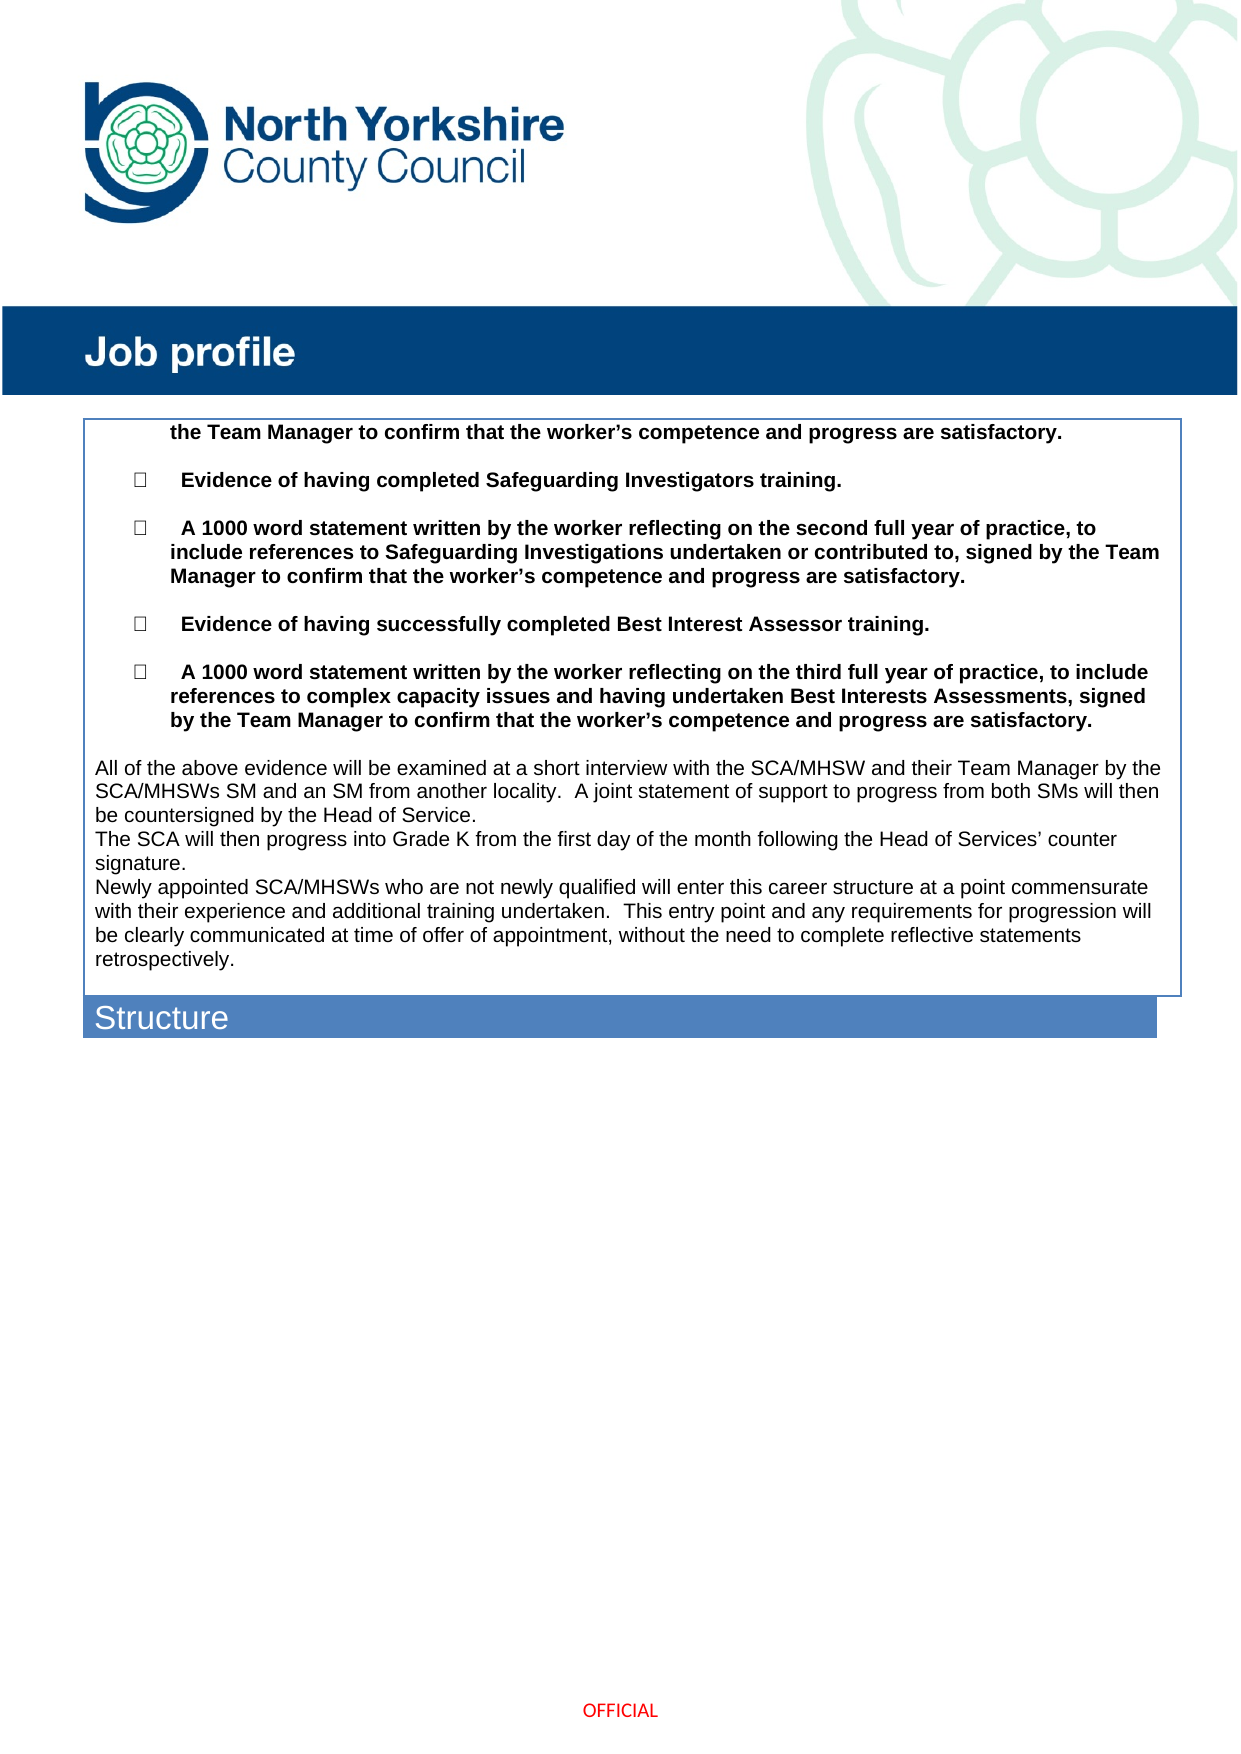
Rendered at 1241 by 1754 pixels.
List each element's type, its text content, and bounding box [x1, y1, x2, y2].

table_header Structure [83, 997, 1157, 1038]
picture [2, 0, 1238, 395]
